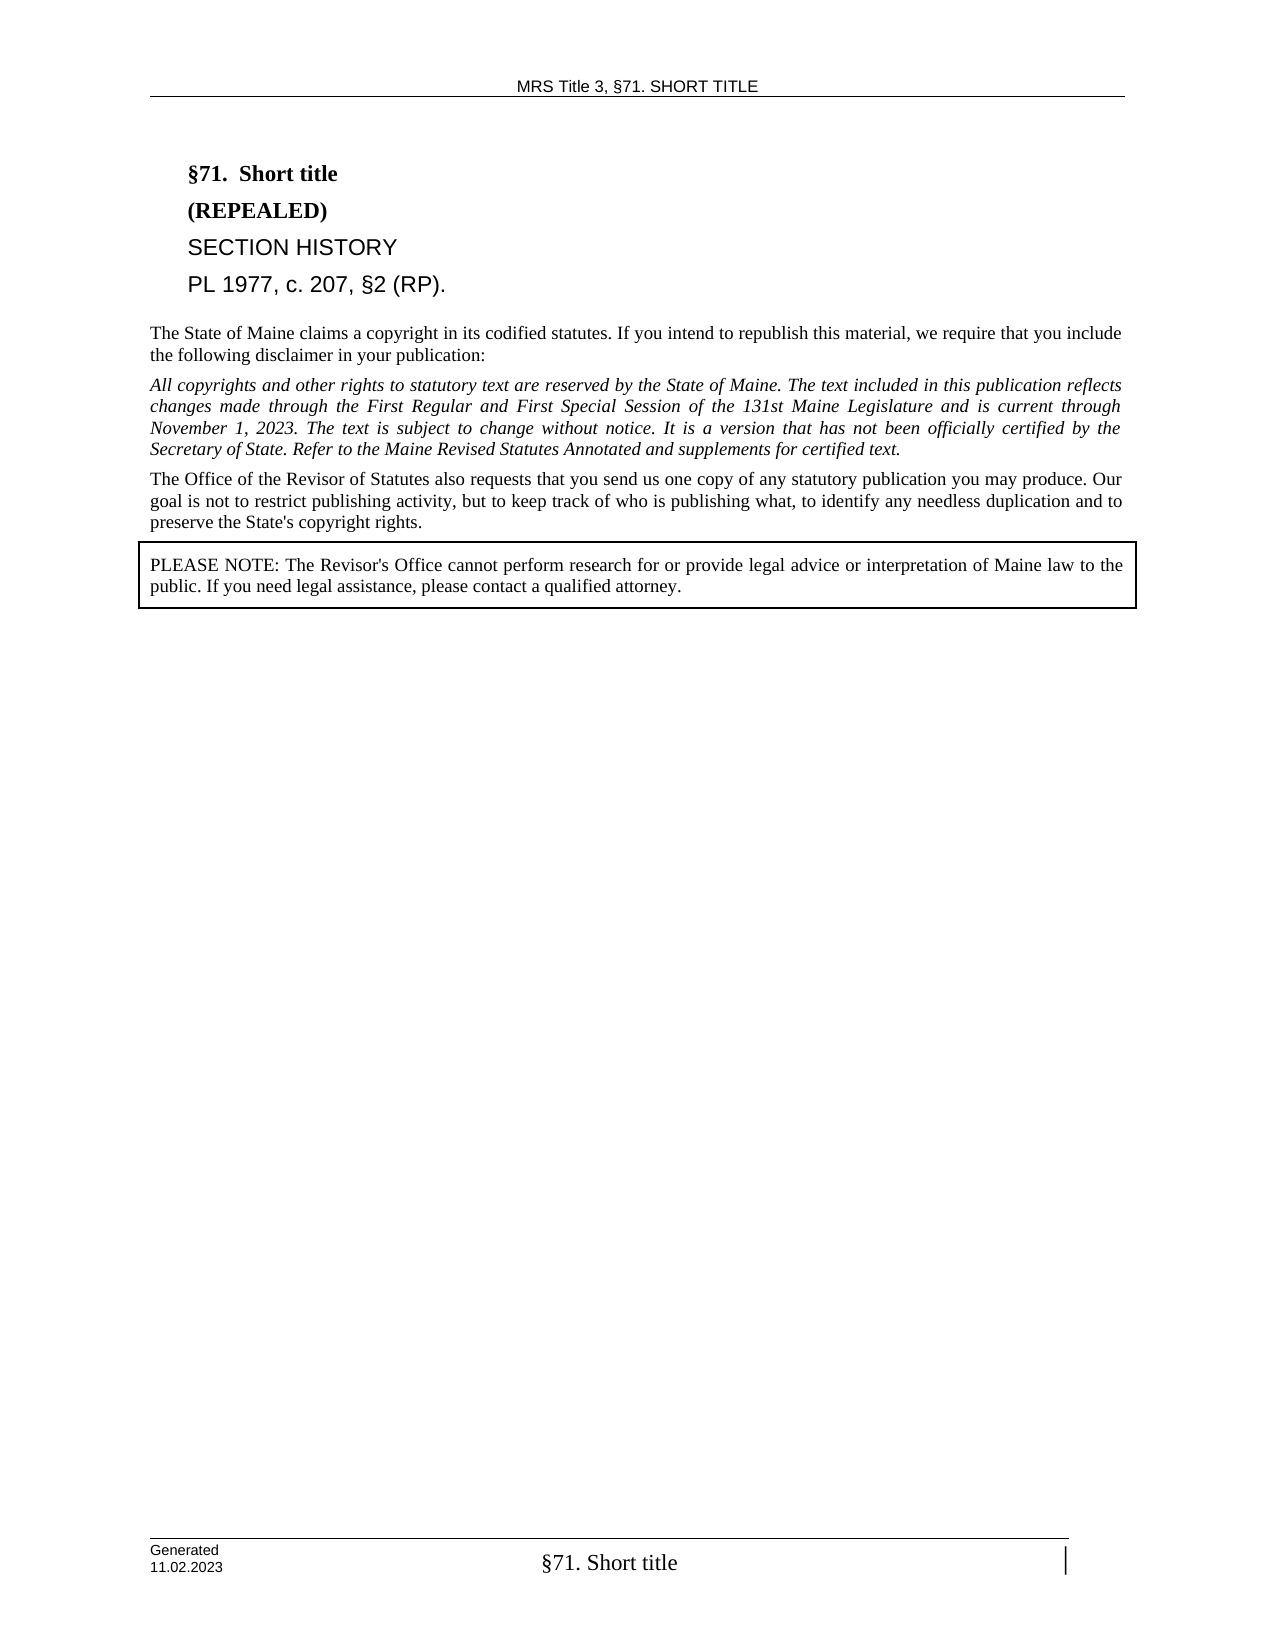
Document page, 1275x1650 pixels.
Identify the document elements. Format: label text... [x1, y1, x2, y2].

text PLEASE NOTE: The Revisor's Office cannot perform research for or provide legal advice or interpretation of Maine law to the public. If you need legal assistance, please contact a qualified attorney. [140, 543, 1135, 607]
text All copyrights and other rights to statutory text are reserved by the State of Maine. The text included in this publication reflects changes made through the First Regular and First Special Session of the 131st Maine Legislature and is current through November 1, 2023 . The text is subject to change without notice. It is a version that has not been officially certified by the Secretary of State. Refer to the Maine Revised Statutes Annotated and supplements for certified text. [150, 373, 1125, 460]
text The Office of the Revisor of Statutes also requests that you send us one copy of any statutory publication you may produce. Our goal is not to restrict publishing activity, but to keep track of who is publishing what, to identify any needless duplication and to preserve the State's copyright rights. [150, 468, 1125, 533]
text §71. Short title [187, 160, 1125, 187]
text PL 1977, c. 207, §2 (RP). [187, 271, 1125, 297]
text (REPEALED) [187, 197, 1125, 223]
text SECTION HISTORY [187, 234, 1125, 260]
text The State of Maine claims a copyright in its codified statutes. If you intend to republish this material, we require that you include the following disclaimer in your publication: [150, 322, 1125, 365]
